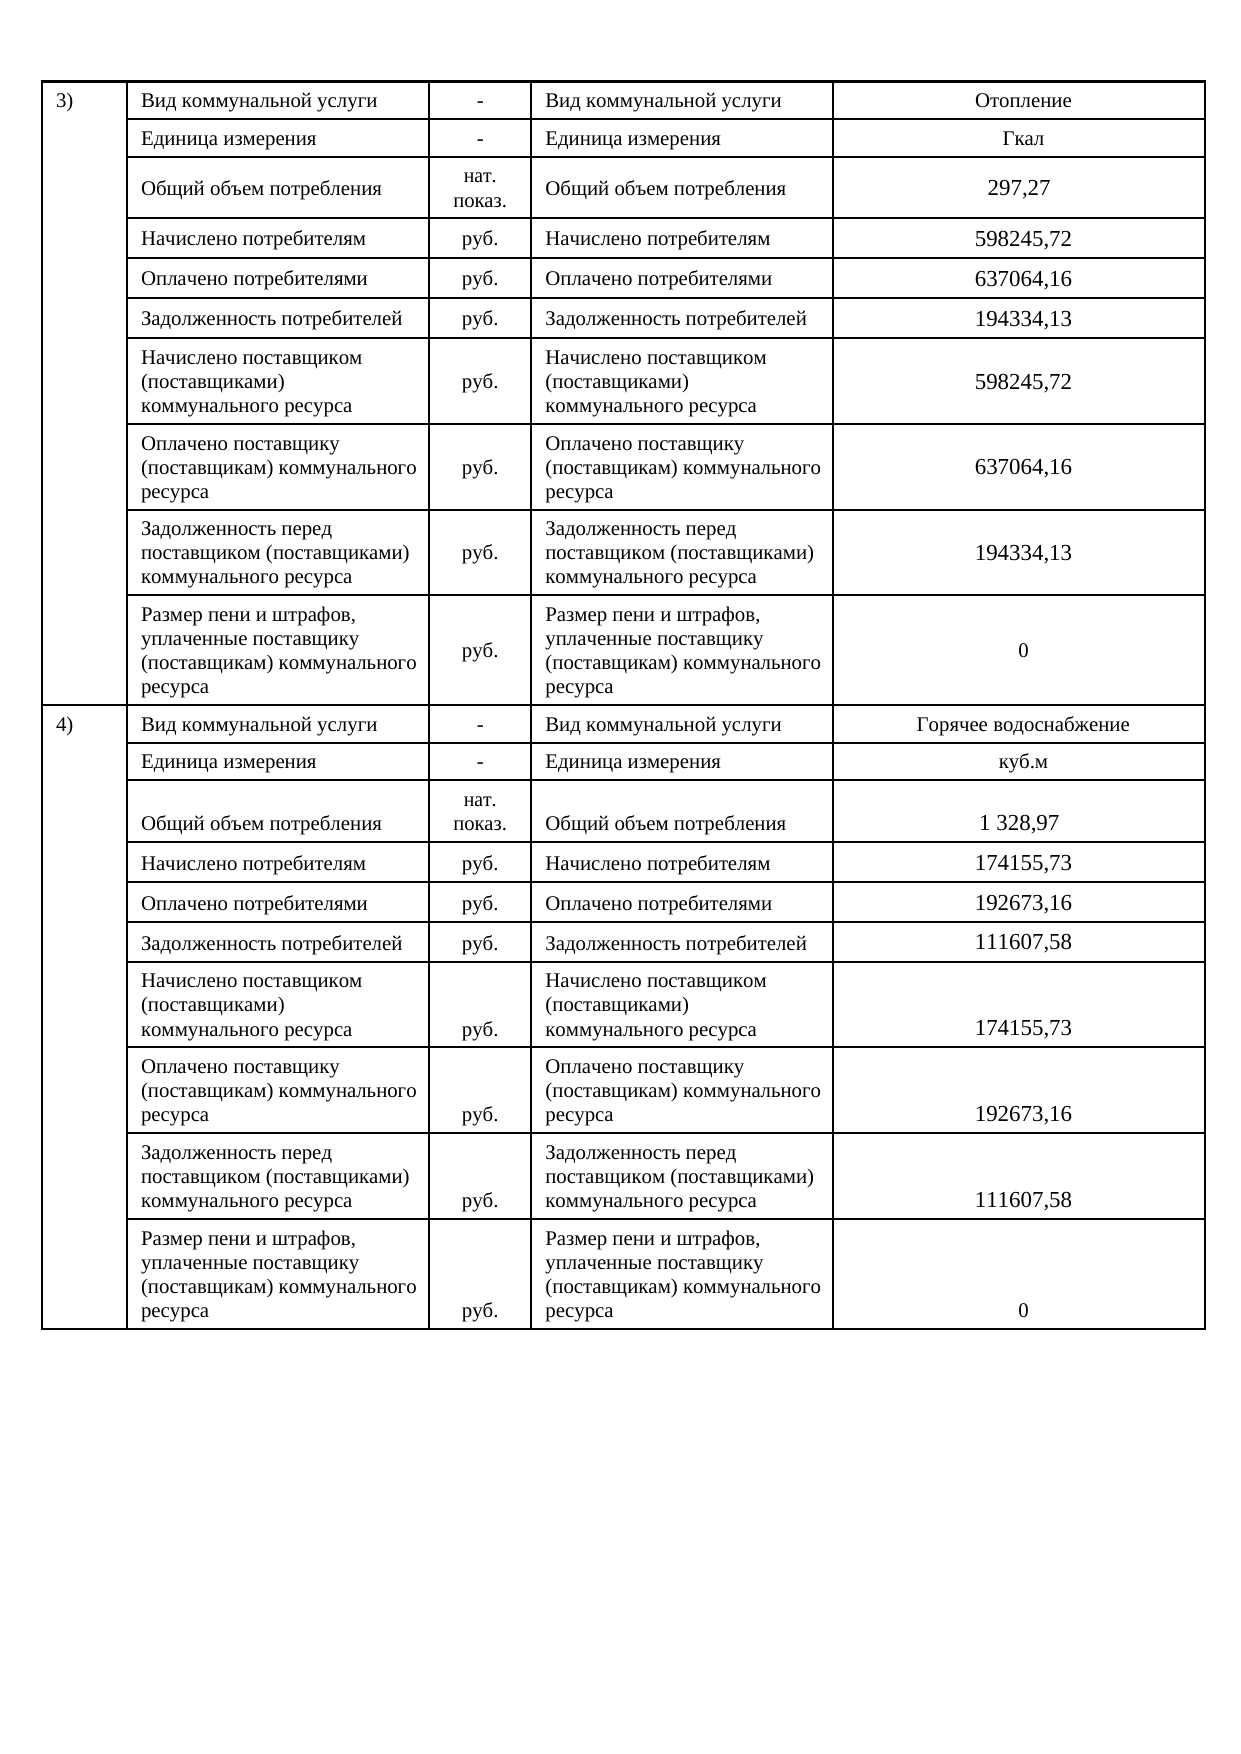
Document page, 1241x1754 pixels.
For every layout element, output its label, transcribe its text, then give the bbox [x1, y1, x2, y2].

table_cell 192673,16 [834, 883, 1204, 921]
table_cell Оплачено поставщику (поставщикам) коммунального ресурса [128, 1048, 428, 1132]
table_cell Задолженность потребителей [532, 923, 832, 961]
table_cell Начислено поставщиком (поставщиками) коммунального ресурса [128, 963, 428, 1046]
table_header - [430, 83, 530, 118]
table_cell Единица измерения [532, 744, 832, 779]
table_cell нат. показ. [430, 158, 530, 217]
table_cell Оплачено потребителями [128, 259, 428, 297]
table_cell Начислено поставщиком (поставщиками) коммунального ресурса [532, 963, 832, 1046]
table_cell Задолженность перед поставщиком (поставщиками) коммунального ресурса [128, 1134, 428, 1218]
table_cell 111607,58 [834, 923, 1204, 961]
table_cell Общий объем потребления [128, 781, 428, 841]
table_cell 174155,73 [834, 843, 1204, 881]
table_cell руб. [430, 511, 530, 594]
table_cell Задолженность перед поставщиком (поставщиками) коммунального ресурса [128, 511, 428, 594]
table_cell 192673,16 [834, 1048, 1204, 1132]
table_cell руб. [430, 259, 530, 297]
table_cell Вид коммунальной услуги [532, 706, 832, 742]
table_cell Начислено поставщиком (поставщиками) коммунального ресурса [128, 339, 428, 423]
table_cell руб. [430, 1048, 530, 1132]
table_cell - [430, 706, 530, 742]
table_cell руб. [430, 299, 530, 337]
table_cell руб. [430, 339, 530, 423]
table_cell руб. [430, 1134, 530, 1218]
table_cell руб. [430, 425, 530, 508]
table_cell Оплачено поставщику (поставщикам) коммунального ресурса [532, 425, 832, 508]
table_cell Оплачено потребителями [128, 883, 428, 921]
table_cell руб. [430, 923, 530, 961]
table_cell 297,27 [834, 158, 1204, 217]
table_cell руб. [430, 963, 530, 1046]
table_cell Задолженность потребителей [128, 923, 428, 961]
table_cell 174155,73 [834, 963, 1204, 1046]
table_cell - [430, 744, 530, 779]
table_cell Начислено потребителям [532, 219, 832, 257]
table_cell 0 [834, 596, 1204, 704]
table_cell Единица измерения [532, 120, 832, 156]
table_cell Задолженность перед поставщиком (поставщиками) коммунального ресурса [532, 511, 832, 594]
table_cell Начислено потребителям [128, 219, 428, 257]
table_cell Размер пени и штрафов, уплаченные поставщику (поставщикам) коммунального ресурса [128, 596, 428, 704]
table_header 3) [43, 83, 126, 704]
table_cell 4) [43, 706, 126, 1327]
table_cell Общий объем потребления [128, 158, 428, 217]
table_cell Единица измерения [128, 120, 428, 156]
table_header Вид коммунальной услуги [532, 83, 832, 118]
table_cell 194334,13 [834, 511, 1204, 594]
table_cell руб. [430, 596, 530, 704]
table_cell Задолженность потребителей [128, 299, 428, 337]
table_cell руб. [430, 1220, 530, 1327]
table_cell Единица измерения [128, 744, 428, 779]
table_cell 598245,72 [834, 219, 1204, 257]
table_cell Размер пени и штрафов, уплаченные поставщику (поставщикам) коммунального ресурса [128, 1220, 428, 1327]
table_cell Размер пени и штрафов, уплаченные поставщику (поставщикам) коммунального ресурса [532, 1220, 832, 1327]
table_cell 598245,72 [834, 339, 1204, 423]
table_cell куб.м [834, 744, 1204, 779]
table_cell 194334,13 [834, 299, 1204, 337]
table_cell 1 328,97 [834, 781, 1204, 841]
table_cell Оплачено потребителями [532, 259, 832, 297]
table_cell Вид коммунальной услуги [128, 706, 428, 742]
table_cell Начислено поставщиком (поставщиками) коммунального ресурса [532, 339, 832, 423]
table_cell Задолженность потребителей [532, 299, 832, 337]
table_cell руб. [430, 843, 530, 881]
table_cell Задолженность перед поставщиком (поставщиками) коммунального ресурса [532, 1134, 832, 1218]
table_cell Оплачено потребителями [532, 883, 832, 921]
table_cell Начислено потребителям [532, 843, 832, 881]
table_cell Гкал [834, 120, 1204, 156]
table_cell - [430, 120, 530, 156]
table_cell 637064,16 [834, 259, 1204, 297]
table_header Вид коммунальной услуги [128, 83, 428, 118]
table_cell 637064,16 [834, 425, 1204, 508]
table_cell руб. [430, 219, 530, 257]
table_cell Общий объем потребления [532, 158, 832, 217]
table_cell Размер пени и штрафов, уплаченные поставщику (поставщикам) коммунального ресурса [532, 596, 832, 704]
table_cell Оплачено поставщику (поставщикам) коммунального ресурса [532, 1048, 832, 1132]
table_cell Общий объем потребления [532, 781, 832, 841]
table_cell руб. [430, 883, 530, 921]
table_header Отопление [834, 83, 1204, 118]
table_cell нат. показ. [430, 781, 530, 841]
table_cell Горячее водоснабжение [834, 706, 1204, 742]
table_cell 0 [834, 1220, 1204, 1327]
table_cell Оплачено поставщику (поставщикам) коммунального ресурса [128, 425, 428, 508]
table_cell Начислено потребителям [128, 843, 428, 881]
table_cell 111607,58 [834, 1134, 1204, 1218]
